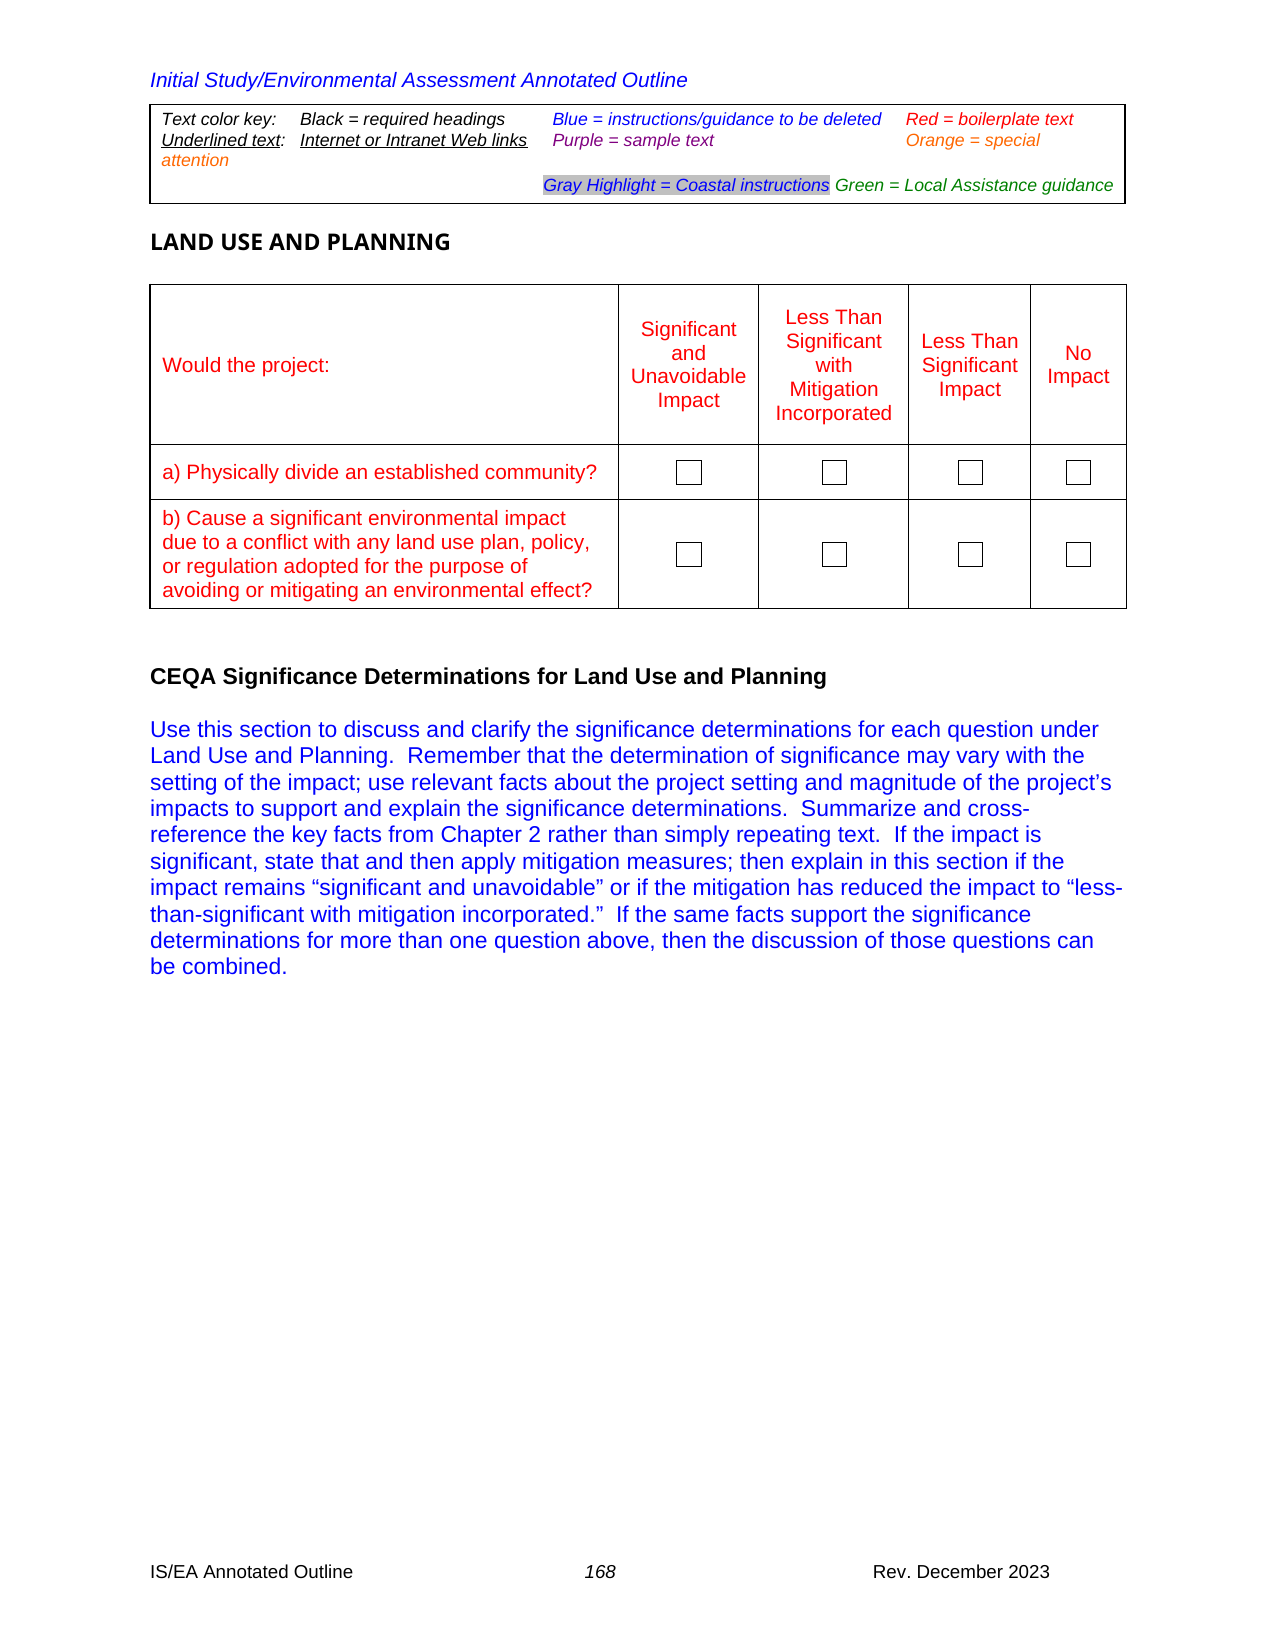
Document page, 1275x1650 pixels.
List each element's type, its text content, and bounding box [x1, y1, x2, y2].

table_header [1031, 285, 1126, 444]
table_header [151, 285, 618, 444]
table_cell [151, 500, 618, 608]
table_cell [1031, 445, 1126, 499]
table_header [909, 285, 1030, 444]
text Land Use and Planning [150, 226, 1125, 257]
text CEQA Significance Determinations for Land Use and Planning [150, 663, 1125, 689]
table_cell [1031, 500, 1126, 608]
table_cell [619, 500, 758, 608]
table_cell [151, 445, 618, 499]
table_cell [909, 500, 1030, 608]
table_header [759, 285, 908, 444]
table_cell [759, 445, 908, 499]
text Use this section to discuss and clarify the significance determinations for each question under Land Use and Planning. Remember that the determination of significance may vary with the setting of the impact; use relevant facts about the project setting and magnitude of the project’s impacts to support and explain the significance determinations. Summarize and cross-reference the key facts from Chapter 2 rather than simply repeating text. If the impact is significant, state that and then apply mitigation measures; then explain in this section if the impact remains “significant and unavoidable” or if the mitigation has reduced the impact to “less-than-significant with mitigation incorporated.” If the same facts support the significance determinations for more than one question above, then the discussion of those questions can be combined. [150, 716, 1125, 979]
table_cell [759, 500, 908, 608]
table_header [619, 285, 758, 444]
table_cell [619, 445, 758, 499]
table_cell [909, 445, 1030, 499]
